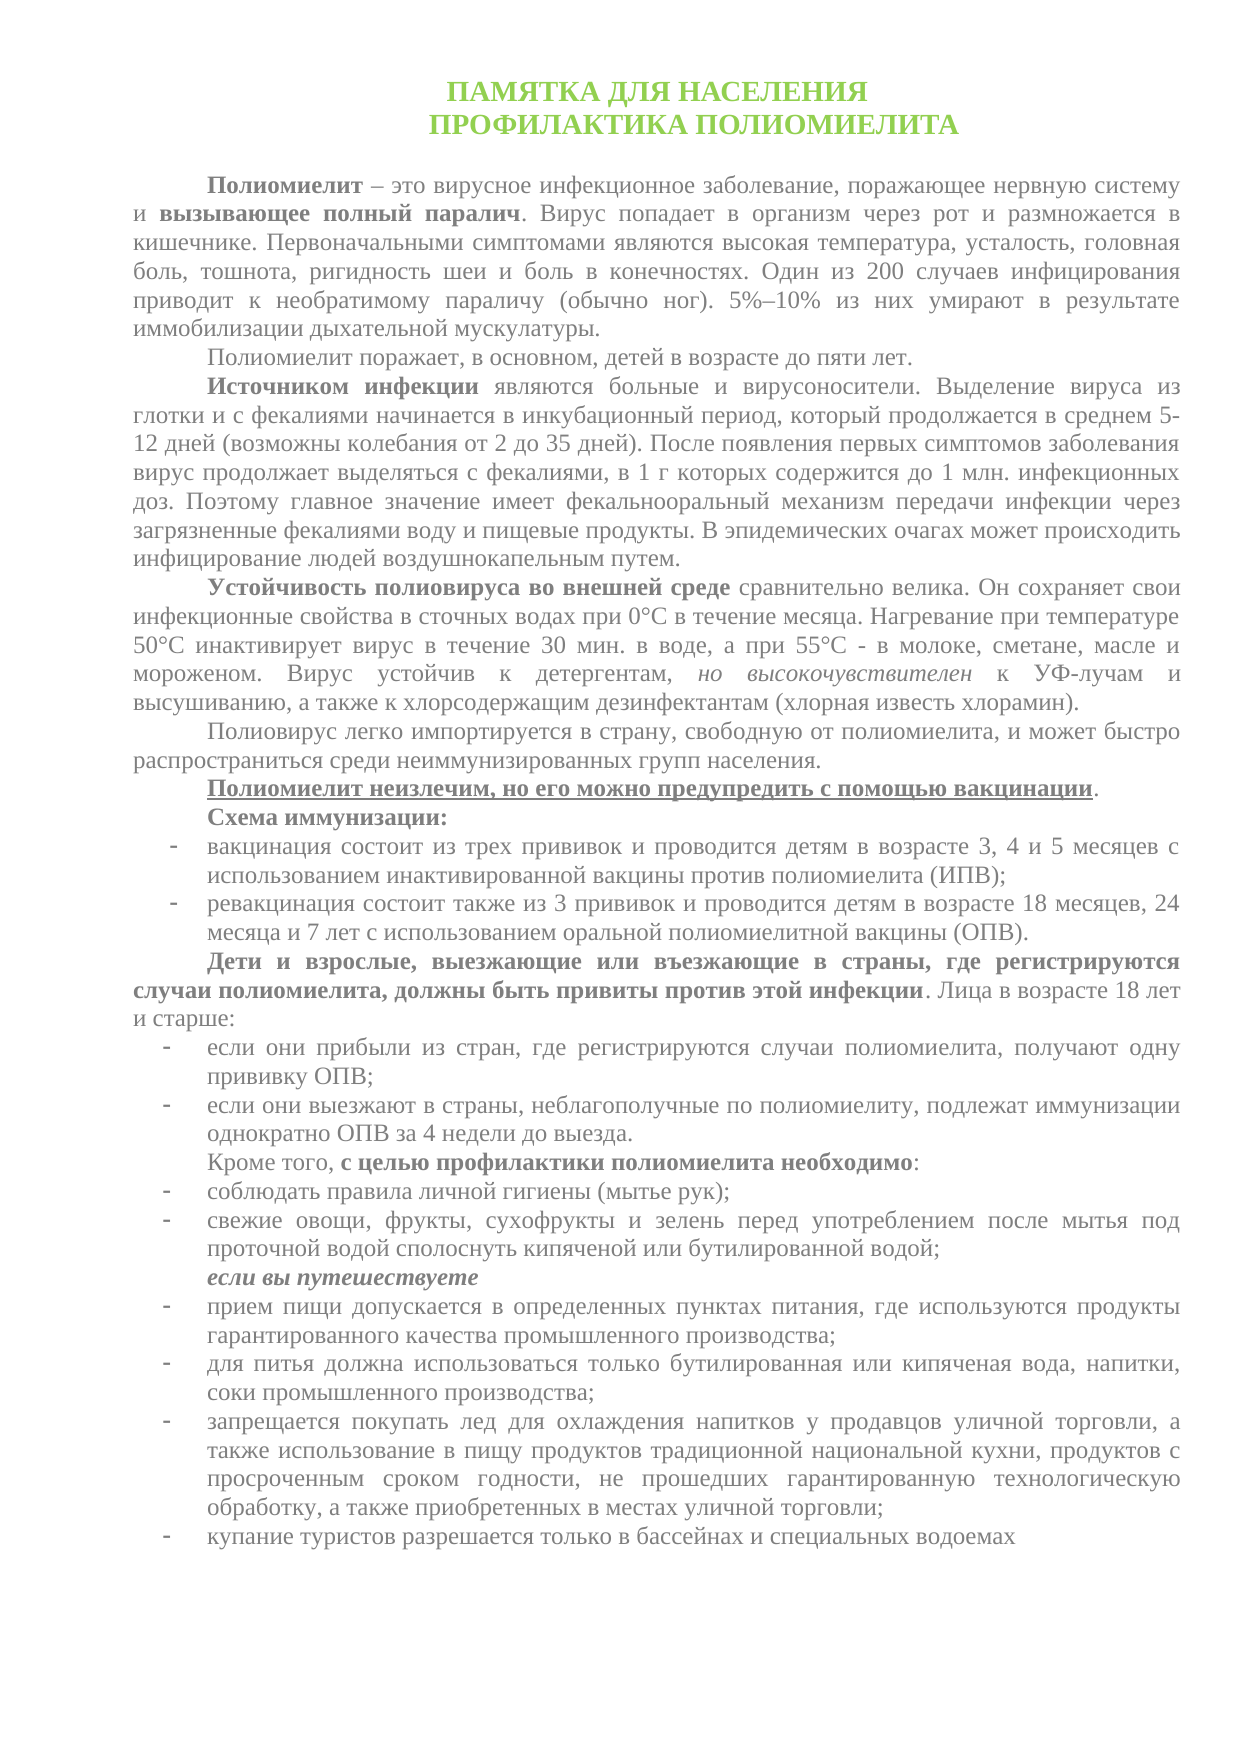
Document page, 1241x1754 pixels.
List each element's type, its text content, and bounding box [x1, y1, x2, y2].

text если вы путешествуете [133, 1262, 1181, 1291]
text Полиомиелит – это вирусное инфекционное заболевание, поражающее нервную систему и вызывающее полный паралич. Вирус попадает в организм через рот и размножается в кишечнике. Первоначальными симптомами являются высокая температура, усталость, головная боль, тошнота, ригидность шеи и боль в конечностях. Один из 200 случаев инфицирования приводит к необратимому параличу (обычно ног). 5%–10% из них умирают в результате иммобилизации дыхательной мускулатуры. [133, 170, 1181, 342]
list если они прибыли из стран, где регистрируются случаи полиомиелита, получают одну прививку ОПВ; [162, 1032, 1181, 1090]
text ПАМЯТКА ДЛЯ НАСЕЛЕНИЯ [133, 74, 1181, 107]
list купание туристов разрешается только в бассейнах и специальных водоемах [162, 1521, 1181, 1550]
list прием пищи допускается в определенных пунктах питания, где используются продукты гарантированного качества промышленного производства; [162, 1291, 1181, 1348]
text Полиомиелит неизлечим, но его можно предупредить с помощью вакцинации. [133, 773, 1181, 802]
text Устойчивость полиовируса во внешней среде сравнительно велика. Он сохраняет свои инфекционные свойства в сточных водах при 0°С в течение месяца. Нагревание при температуре 50°С инактивирует вирус в течение 30 мин. в воде, а при 55°С - в молоке, сметане, масле и мороженом. Вирус устойчив к детергентам, но высокочувствителен к УФ-лучам и высушиванию, а также к хлорсодержащим дезинфектантам (хлорная известь хлорамин). [133, 572, 1181, 716]
text Дети и взрослые, выезжающие или въезжающие в страны, где регистрируются случаи полиомиелита, должны быть привиты против этой инфекции. Лица в возрасте 18 лет и старше: [133, 946, 1181, 1032]
list вакцинация состоит из трех прививок и проводится детям в возрасте 3, 4 и 5 месяцев с использованием инактивированной вакцины против полиомиелита (ИПВ); [169, 831, 1181, 888]
text Источником инфекции являются больные и вирусоносители. Выделение вируса из глотки и с фекалиями начинается в инкубационный период, который продолжается в среднем 5-12 дней (возможны колебания от 2 до 35 дней). После появления первых симптомов заболевания вирус продолжает выделяться с фекалиями, в 1 г которых содержится до 1 млн. инфекционных доз. Поэтому главное значение имеет фекальнооральный механизм передачи инфекции через загрязненные фекалиями воду и пищевые продукты. В эпидемических очагах может происходить инфицирование людей воздушнокапельным путем. [133, 371, 1181, 572]
list соблюдать правила личной гигиены (мытье рук); [162, 1176, 1181, 1205]
text Кроме того, с целью профилактики полиомиелита необходимо: [133, 1147, 1181, 1176]
text Схема иммунизации: [133, 802, 1181, 831]
list если они выезжают в страны, неблагополучные по полиомиелиту, подлежат иммунизации однократно ОПВ за 4 недели до выезда. [162, 1090, 1181, 1147]
list ревакцинация состоит также из 3 прививок и проводится детям в возрасте 18 месяцев, 24 месяца и 7 лет с использованием оральной полиомиелитной вакцины (ОПВ). [169, 888, 1181, 946]
text Полиовирус легко импортируется в страну, свободную от полиомиелита, и может быстро распространиться среди неиммунизированных групп населения. [133, 716, 1181, 773]
list свежие овощи, фрукты, сухофрукты и зелень перед употреблением после мытья под проточной водой сполоснуть кипяченой или бутилированной водой; [162, 1205, 1181, 1262]
text ПРОФИЛАКТИКА ПОЛИОМИЕЛИТА [133, 107, 1181, 141]
list запрещается покупать лед для охлаждения напитков у продавцов уличной торговли, а также использование в пищу продуктов традиционной национальной кухни, продуктов с просроченным сроком годности, не прошедших гарантированную технологическую обработку, а также приобретенных в местах уличной торговли; [162, 1406, 1181, 1521]
list для питья должна использоваться только бутилированная или кипяченая вода, напитки, соки промышленного производства; [162, 1348, 1181, 1406]
text Полиомиелит поражает, в основном, детей в возрасте до пяти лет. [133, 342, 1181, 371]
